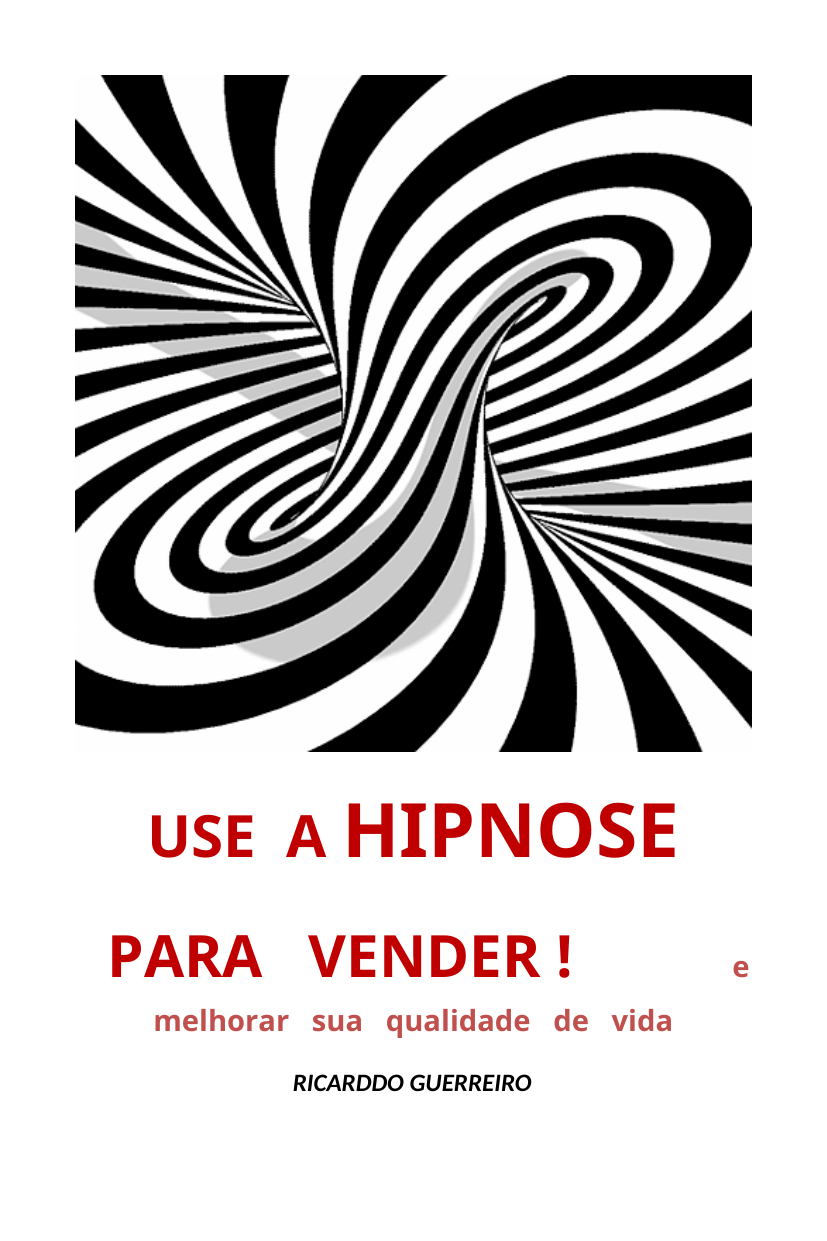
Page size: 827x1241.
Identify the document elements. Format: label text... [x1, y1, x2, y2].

text USE A HIPNOSE [75, 777, 752, 879]
text PARA VENDER ! e melhorar sua qualidade de vida [75, 915, 752, 1040]
text RICARDDO GUERREIRO [75, 1067, 752, 1098]
picture [75, 75, 752, 752]
